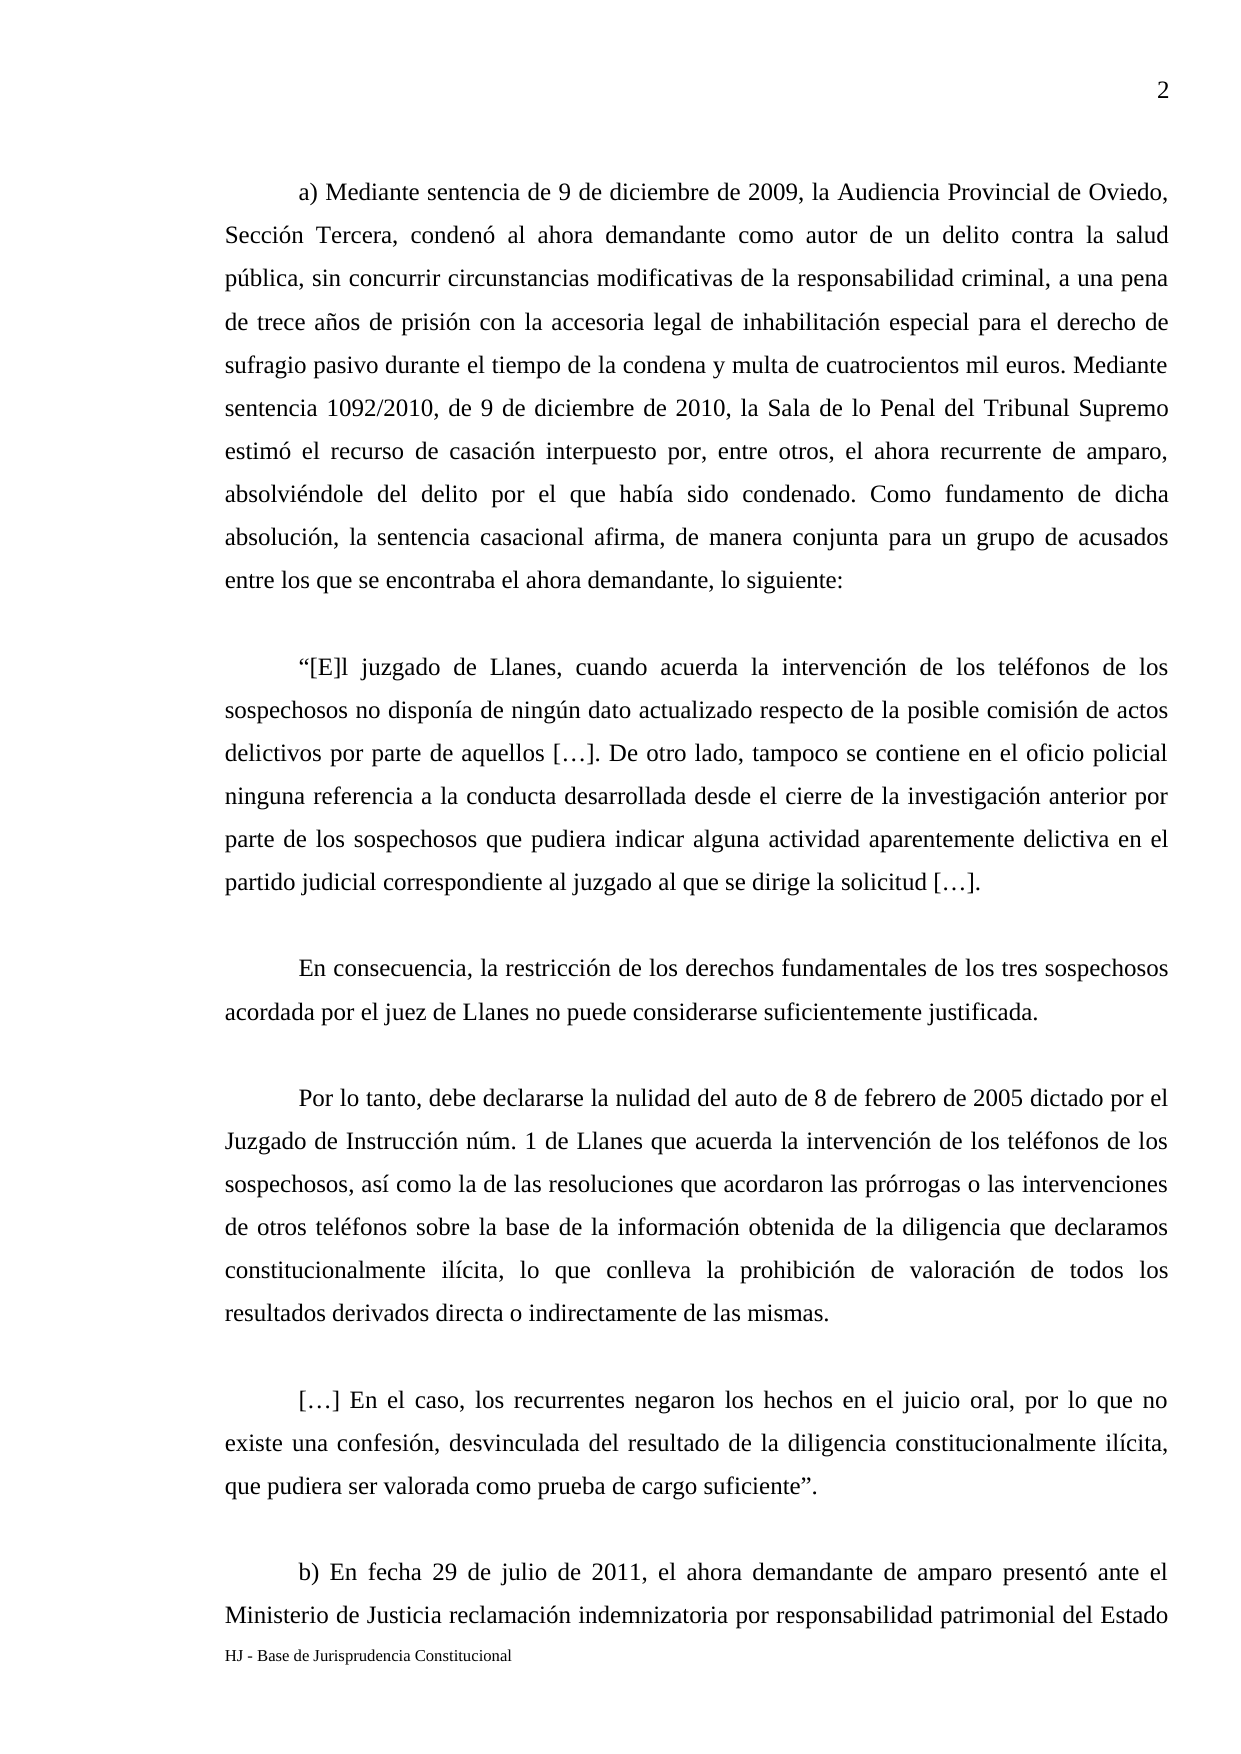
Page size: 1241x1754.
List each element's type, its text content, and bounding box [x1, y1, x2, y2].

text a) Mediante sentencia de 9 de diciembre de 2009, la Audiencia Provincial de Oviedo, Sección Tercera, condenó al ahora demandante como autor de un delito contra la salud pública, sin concurrir circunstancias modificativas de la responsabilidad criminal, a una pena de trece años de prisión con la accesoria legal de inhabilitación especial para el derecho de sufragio pasivo durante el tiempo de la condena y multa de cuatrocientos mil euros. Mediante sentencia 1092/2010, de 9 de diciembre de 2010, la Sala de lo Penal del Tribunal Supremo estimó el recurso de casación interpuesto por, entre otros, el ahora recurrente de amparo, absolviéndole del delito por el que había sido condenado. Como fundamento de dicha absolución, la sentencia casacional afirma, de manera conjunta para un grupo de acusados entre los que se encontraba el ahora demandante, lo siguiente: [224, 177, 1169, 594]
text En consecuencia, la restricción de los derechos fundamentales de los tres sospechosos acordada por el juez de Llanes no puede considerarse suficientemente justificada. [224, 953, 1169, 1025]
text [224, 1557, 1169, 1629]
text “[E]l juzgado de Llanes, cuando acuerda la intervención de los teléfonos de los sospechosos no disponía de ningún dato actualizado respecto de la posible comisión de actos delictivos por parte de aquellos […]. De otro lado, tampoco se contiene en el oficio policial ninguna referencia a la conducta desarrollada desde el cierre de la investigación anterior por parte de los sospechosos que pudiera indicar alguna actividad aparentemente delictiva en el partido judicial correspondiente al juzgado al que se dirige la solicitud […]. [224, 652, 1169, 896]
text Por lo tanto, debe declararse la nulidad del auto de 8 de febrero de 2005 dictado por el Juzgado de Instrucción núm. 1 de Llanes que acuerda la intervención de los teléfonos de los sospechosos, así como la de las resoluciones que acordaron las prórrogas o las intervenciones de otros teléfonos sobre la base de la información obtenida de la diligencia que declaramos constitucionalmente ilícita, lo que conlleva la prohibición de valoración de todos los resultados derivados directa o indirectamente de las mismas. [224, 1083, 1169, 1327]
text […] En el caso, los recurrentes negaron los hechos en el juicio oral, por lo que no existe una confesión, desvinculada del resultado de la diligencia constitucionalmente ilícita, que pudiera ser valorada como prueba de cargo suficiente”. [224, 1385, 1169, 1500]
